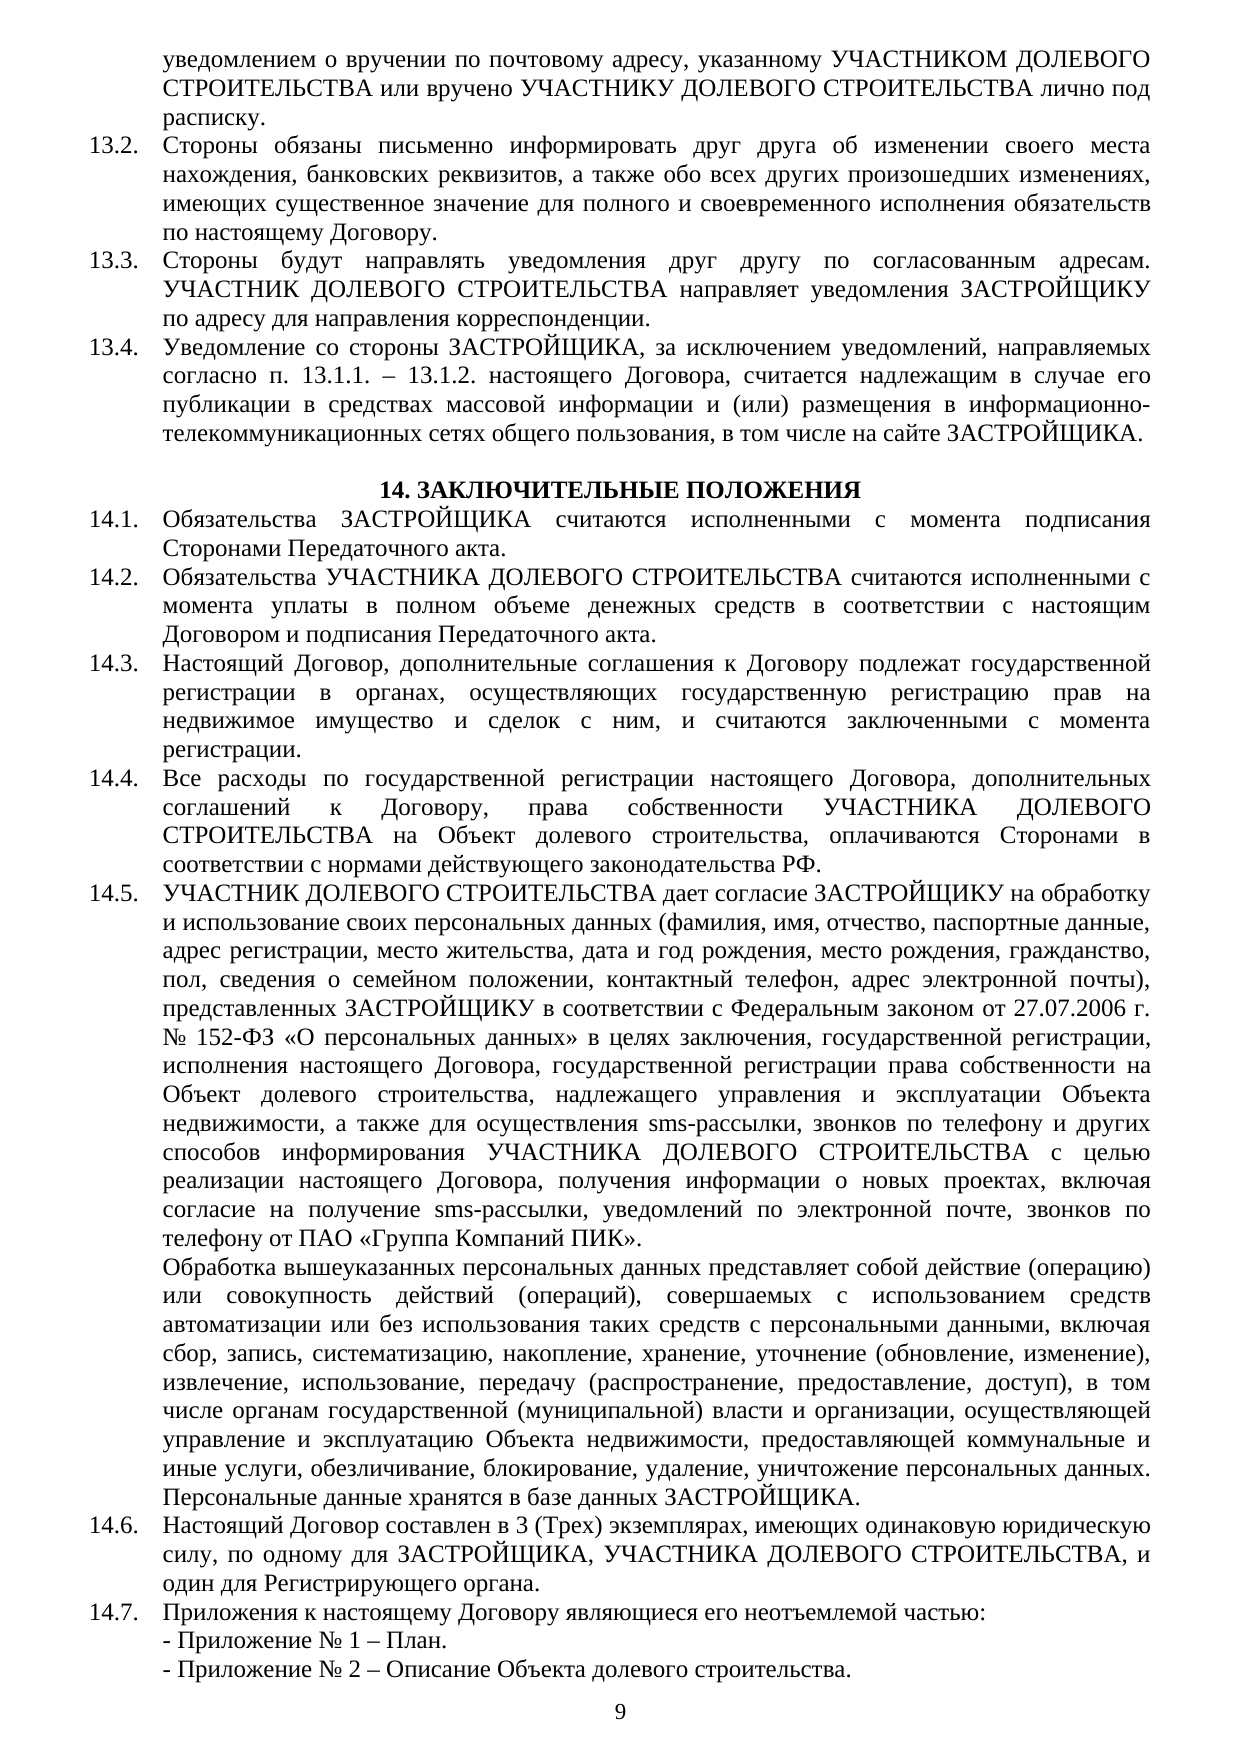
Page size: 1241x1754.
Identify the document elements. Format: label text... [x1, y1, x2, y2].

list Все расходы по государственной регистрации настоящего Договора, дополнительных соглашений к Договору, права собственности УЧАСТНИКА ДОЛЕВОГО СТРОИТЕЛЬСТВА на Объект долевого строительства, оплачиваются Сторонами в соответствии с нормами действующего законодательства РФ. [89, 763, 1152, 878]
list Настоящий Договор составлен в 3 (Трех) экземплярах, имеющих одинаковую юридическую силу, по одному для ЗАСТРОЙЩИКА, УЧАСТНИКА ДОЛЕВОГО СТРОИТЕЛЬСТВА, и один для Регистрирующего органа. [89, 1511, 1152, 1597]
list Уведомление со стороны ЗАСТРОЙЩИКА, за исключением уведомлений, направляемых согласно п. 13.1.1. – 13.1.2. настоящего Договора, считается надлежащим в случае его публикации в средствах массовой информации и (или) размещения в информационно-телекоммуникационных сетях общего пользования, в том числе на сайте ЗАСТРОЙЩИКА. [89, 332, 1152, 447]
text Обработка вышеуказанных персональных данных представляет собой действие (операцию) или совокупность действий (операций), совершаемых с использованием средств автоматизации или без использования таких средств с персональными данными, включая сбор, запись, систематизацию, накопление, хранение, уточнение (обновление, изменение), извлечение, использование, передачу (распространение, предоставление, доступ), в том числе органам государственной (муниципальной) власти и организации, осуществляющей управление и эксплуатацию Объекта недвижимости, предоставляющей коммунальные и иные услуги, обезличивание, блокирование, удаление, уничтожение персональных данных. Персональные данные хранятся в базе данных ЗАСТРОЙЩИКА. [162, 1252, 1152, 1511]
list Обязательства ЗАСТРОЙЩИКА считаются исполненными с момента подписания Сторонами Передаточного акта. [89, 504, 1152, 562]
list УЧАСТНИК ДОЛЕВОГО СТРОИТЕЛЬСТВА дает согласие ЗАСТРОЙЩИКУ на обработку и использование своих персональных данных (фамилия, имя, отчество, паспортные данные, адрес регистрации, место жительства, дата и год рождения, место рождения, гражданство, пол, сведения о семейном положении, контактный телефон, адрес электронной почты), представленных ЗАСТРОЙЩИКУ в соответствии с Федеральным законом от 27.07.2006 г. № 152-ФЗ «О персональных данных» в целях заключения, государственной регистрации, исполнения настоящего Договора, государственной регистрации права собственности на Объект долевого строительства, надлежащего управления и эксплуатации Объекта недвижимости, а также для осуществления sms-рассылки, звонков по телефону и других способов информирования УЧАСТНИКА ДОЛЕВОГО СТРОИТЕЛЬСТВА с целью реализации настоящего Договора, получения информации о новых проектах, включая согласие на получение sms-рассылки, уведомлений по электронной почте, звонков по телефону от ПАО «Группа Компаний ПИК». [89, 878, 1152, 1252]
list Стороны будут направлять уведомления друг другу по согласованным адресам. УЧАСТНИК ДОЛЕВОГО СТРОИТЕЛЬСТВА направляет уведомления ЗАСТРОЙЩИКУ по адресу для направления корреспонденции. [89, 246, 1152, 332]
list Настоящий Договор, дополнительные соглашения к Договору подлежат государственной регистрации в органах, осуществляющих государственную регистрацию прав на недвижимое имущество и сделок с ним, и считаются заключенными с момента регистрации. [89, 648, 1152, 763]
list Обязательства УЧАСТНИКА ДОЛЕВОГО СТРОИТЕЛЬСТВА считаются исполненными с момента уплаты в полном объеме денежных средств в соответствии с настоящим Договором и подписания Передаточного акта. [89, 562, 1152, 648]
list Стороны обязаны письменно информировать друг друга об изменении своего места нахождения, банковских реквизитов, а также обо всех других произошедших изменениях, имеющих существенное значение для полного и своевременного исполнения обязательств по настоящему Договору. [89, 131, 1152, 246]
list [89, 44, 1152, 131]
text - Приложение № 1 – План. [162, 1626, 1152, 1654]
list ЗАКЛЮЧИТЕЛЬНЫЕ ПОЛОЖЕНИЯ [89, 476, 1152, 504]
text - Приложение № 2 – Описание Объекта долевого строительства. [162, 1654, 1152, 1683]
list Приложения к настоящему Договору являющиеся его неотъемлемой частью: [89, 1597, 1152, 1626]
